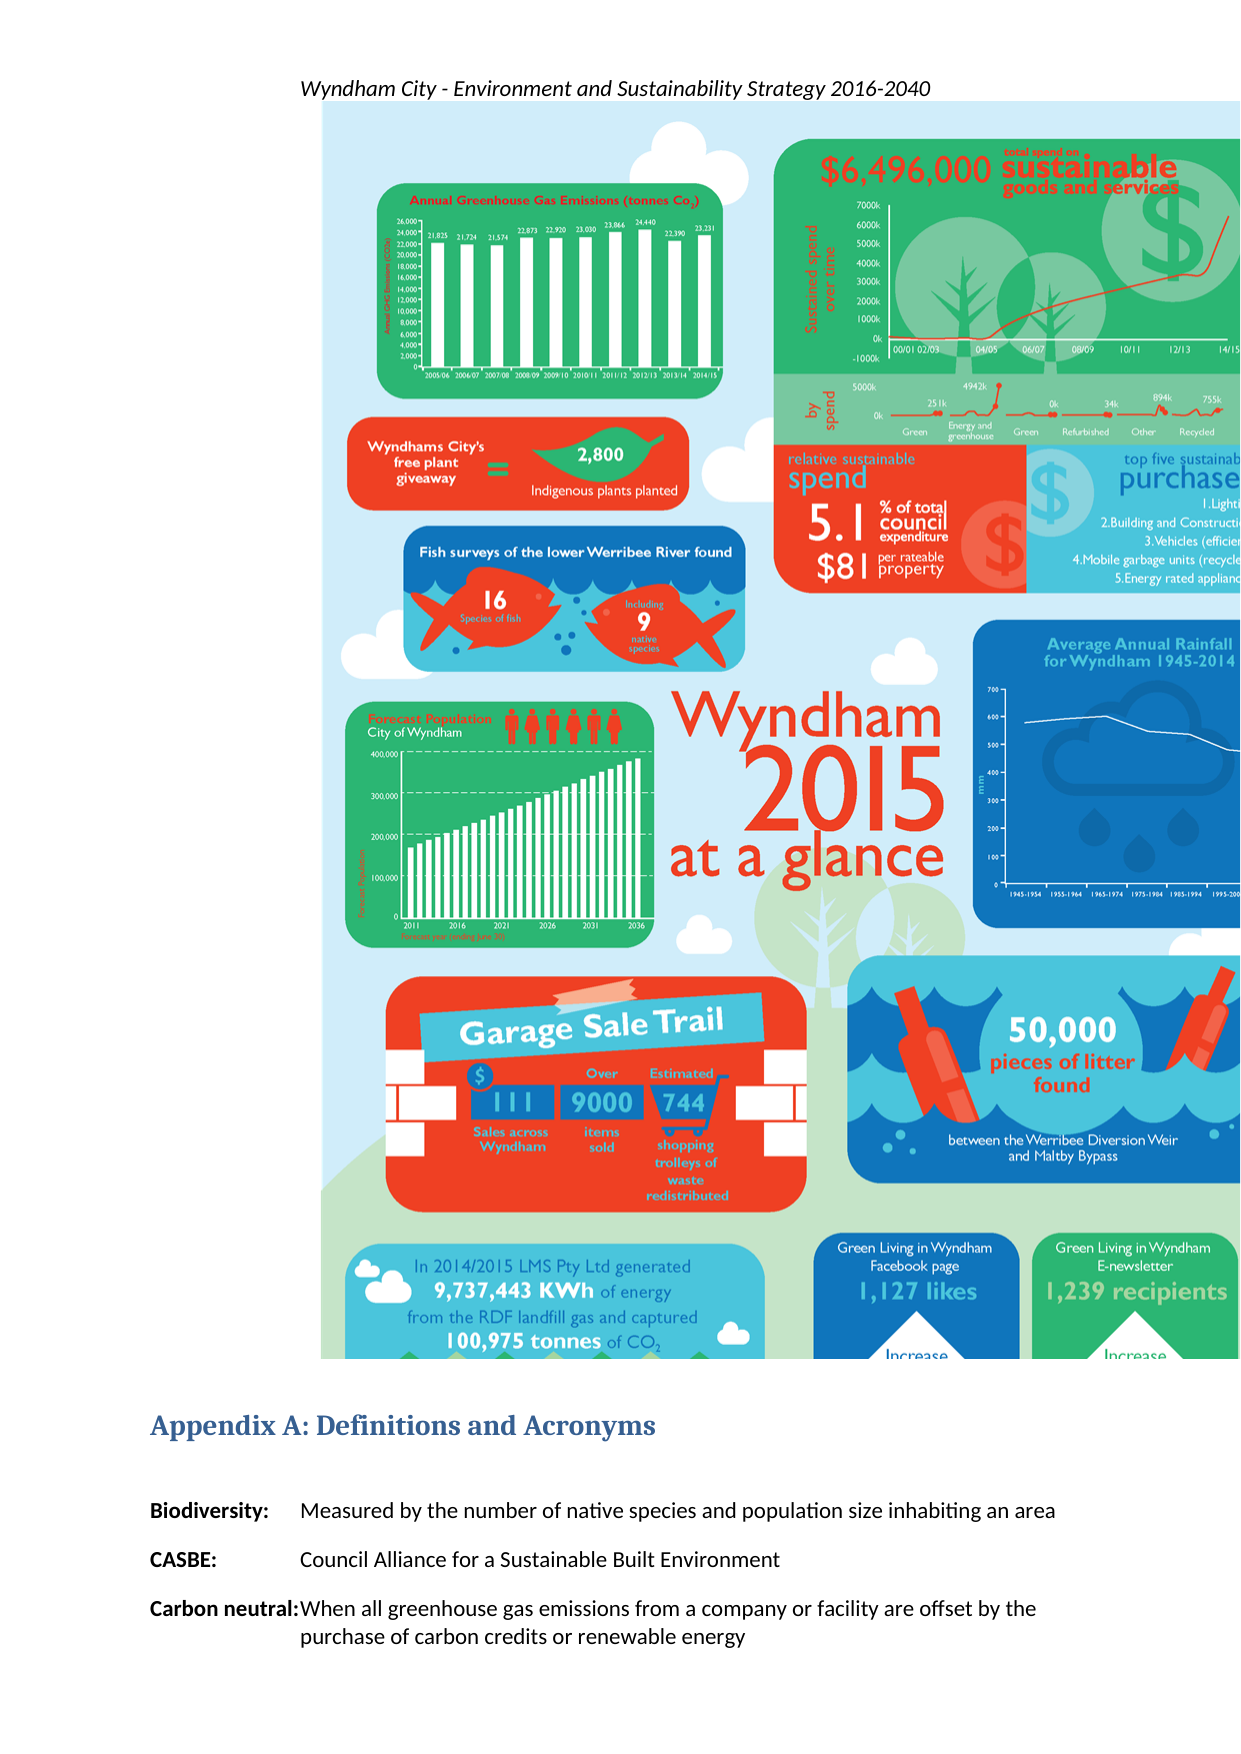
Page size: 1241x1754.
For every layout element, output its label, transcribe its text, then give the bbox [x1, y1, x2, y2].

subtitle Appendix A: Definitions and Acronyms [150, 1409, 1090, 1442]
text CASBE: Council Alliance for a Sustainable Built Environment [150, 1545, 1090, 1573]
picture [300, 101, 1241, 1359]
text Carbon neutral: When all greenhouse gas emissions from a company or facility are offset by the purchase of carbon credits or renewable energy [150, 1594, 1090, 1650]
text Biodiversity: Measured by the number of native species and population size inhabiting an area [150, 1496, 1090, 1524]
